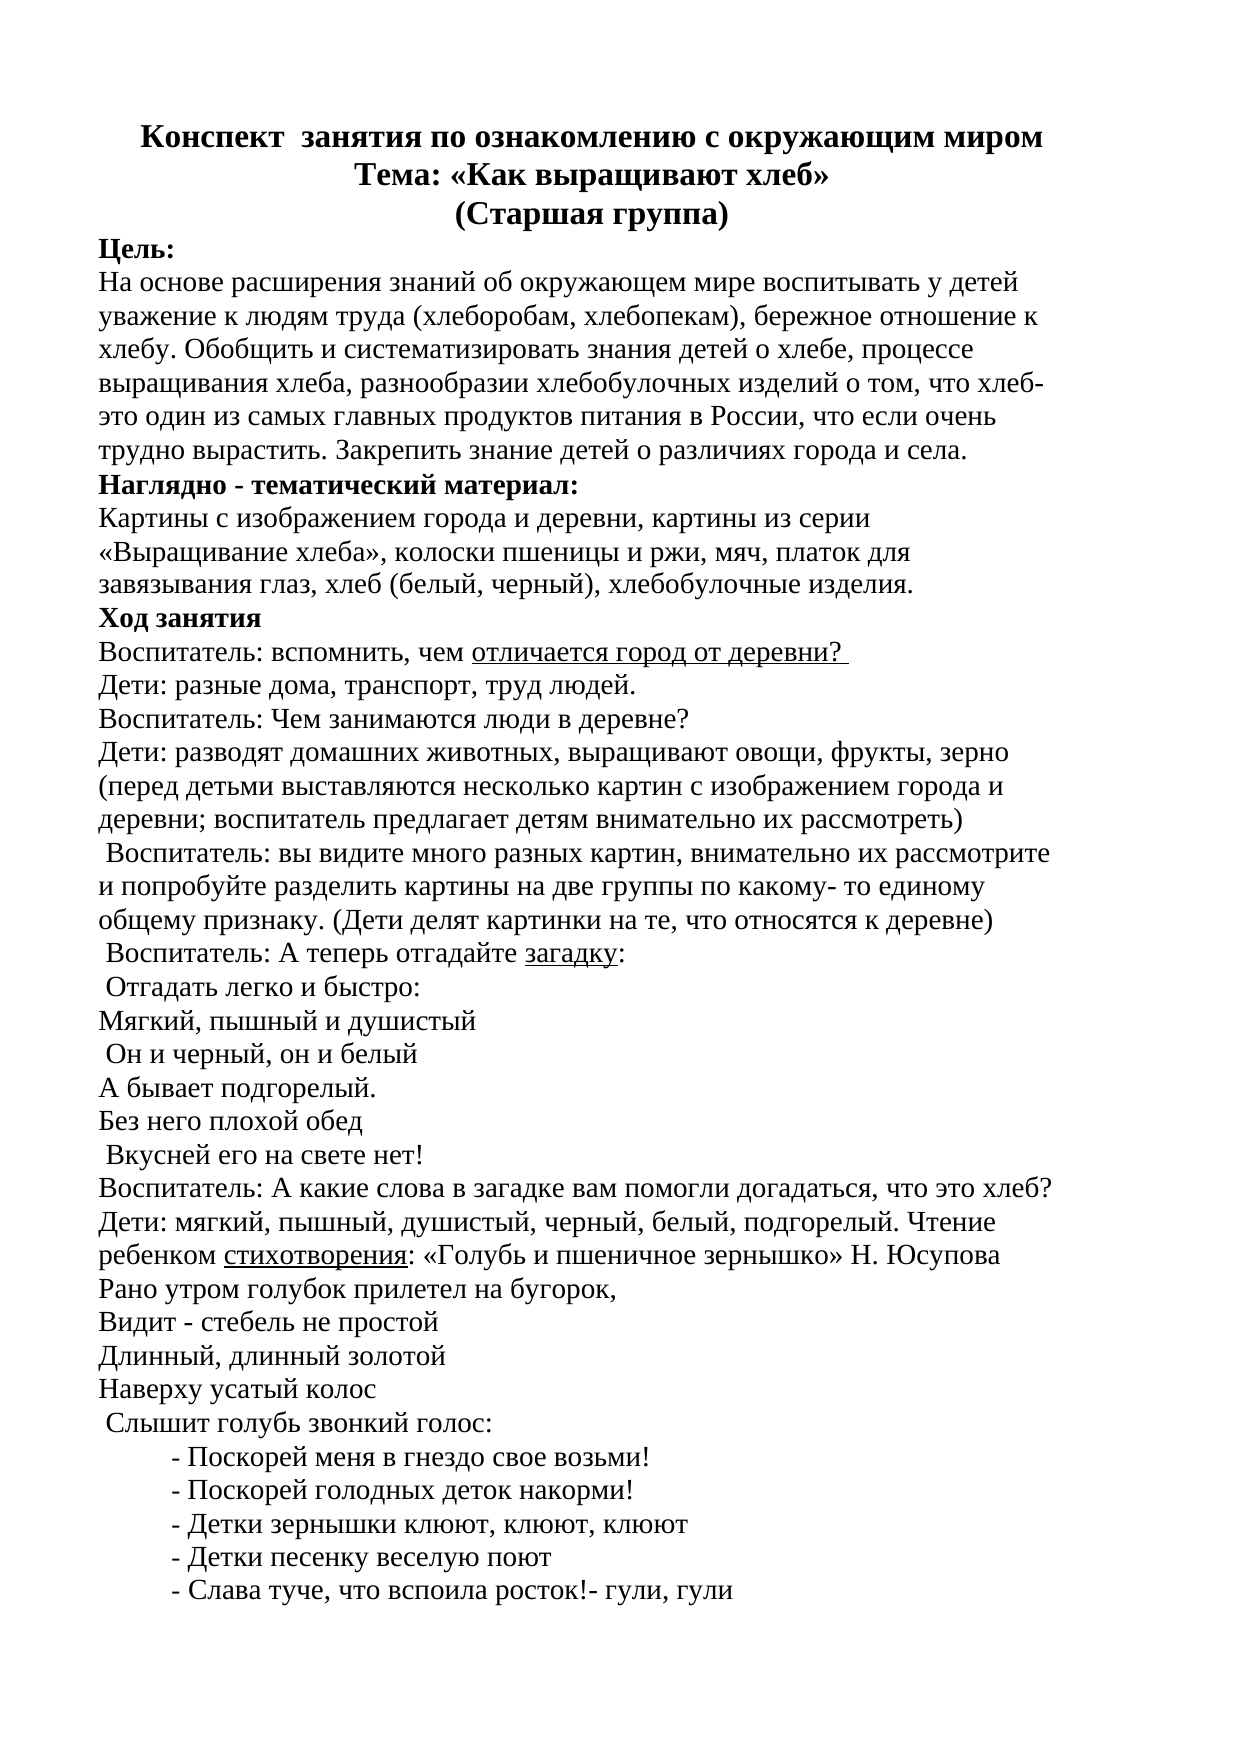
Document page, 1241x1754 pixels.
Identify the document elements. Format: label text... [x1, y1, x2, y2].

text На основе расширения знаний об окружающем мире воспитывать у детей уважение к людям труда (хлеборобам, хлебопекам), бережное отношение к хлебу. Обобщить и систематизировать знания детей о хлебе, процессе выращивания хлеба, разнообразии хлебобулочных изделий о том, что хлеб- это один из самых главных продуктов питания в России, что если очень трудно вырастить. Закрепить знание детей о различиях города и села. [98, 265, 1061, 466]
text Ход занятия [98, 601, 1088, 634]
list Детки песенку веселую поют [98, 1540, 1088, 1573]
text Длинный, длинный золотой [98, 1338, 1061, 1372]
text Наглядно - тематический материал: [98, 466, 1088, 502]
list Слава туче, что вспоила росток!- гули, гули [98, 1573, 1088, 1606]
text Воспитатель: А какие слова в загадке вам помогли догадаться, что это хлеб? [98, 1171, 1061, 1204]
text Воспитатель: вы видите много разных картин, внимательно их рассмотрите и попробуйте разделить картины на две группы по какому- то единому общему признаку. (Дети делят картинки на те, что относятся к деревне) [98, 835, 1061, 936]
text Отгадать легко и быстро: [98, 969, 1061, 1003]
text Без него плохой обед [98, 1104, 1061, 1137]
text Дети: мягкий, пышный, душистый, черный, белый, подгорелый. Чтение ребенком стихотворения: «Голубь и пшеничное зернышко» Н. Юсупова [98, 1204, 1061, 1271]
text Он и черный, он и белый [98, 1037, 1061, 1070]
text Мягкий, пышный и душистый [98, 1003, 1061, 1037]
list Поскорей голодных деток накорми! [171, 1473, 1088, 1506]
text Тема: «Как выращивают хлеб» [96, 155, 1088, 193]
text Дети: разводят домашних животных, выращивают овощи, фрукты, зерно (перед детьми выставляются несколько картин с изображением города и деревни; воспитатель предлагает детям внимательно их рассмотреть) [98, 735, 1061, 835]
list Поскорей меня в гнездо свое возьми! [171, 1439, 1088, 1473]
text Вкусней его на свете нет! [98, 1137, 1061, 1171]
text Видит - стебель не простой [98, 1305, 1061, 1338]
text Цель: [98, 231, 1088, 265]
text А бывает подгорелый. [98, 1070, 1061, 1104]
list Детки зернышки клюют, клюют, клюют [171, 1506, 1088, 1540]
text Слышит голубь звонкий голос: [98, 1406, 1061, 1439]
text Воспитатель: вспомнить, чем отличается город от деревни? [98, 634, 1061, 668]
text Картины с изображением города и деревни, картины из серии «Выращивание хлеба», колоски пшеницы и ржи, мяч, платок для завязывания глаз, хлеб (белый, черный), хлебобулочные изделия. [98, 502, 1061, 601]
text Рано утром голубок прилетел на бугорок, [98, 1271, 1061, 1305]
text Воспитатель: А теперь отгадайте загадку: [98, 936, 1061, 969]
text Наверху усатый колос [98, 1372, 1061, 1406]
text Дети: разные дома, транспорт, труд людей. [98, 668, 1061, 701]
text Воспитатель: Чем занимаются люди в деревне? [98, 701, 1061, 735]
text (Старшая группа) [96, 193, 1088, 231]
text Конспект занятия по ознакомлению с окружающим миром [96, 116, 1088, 155]
